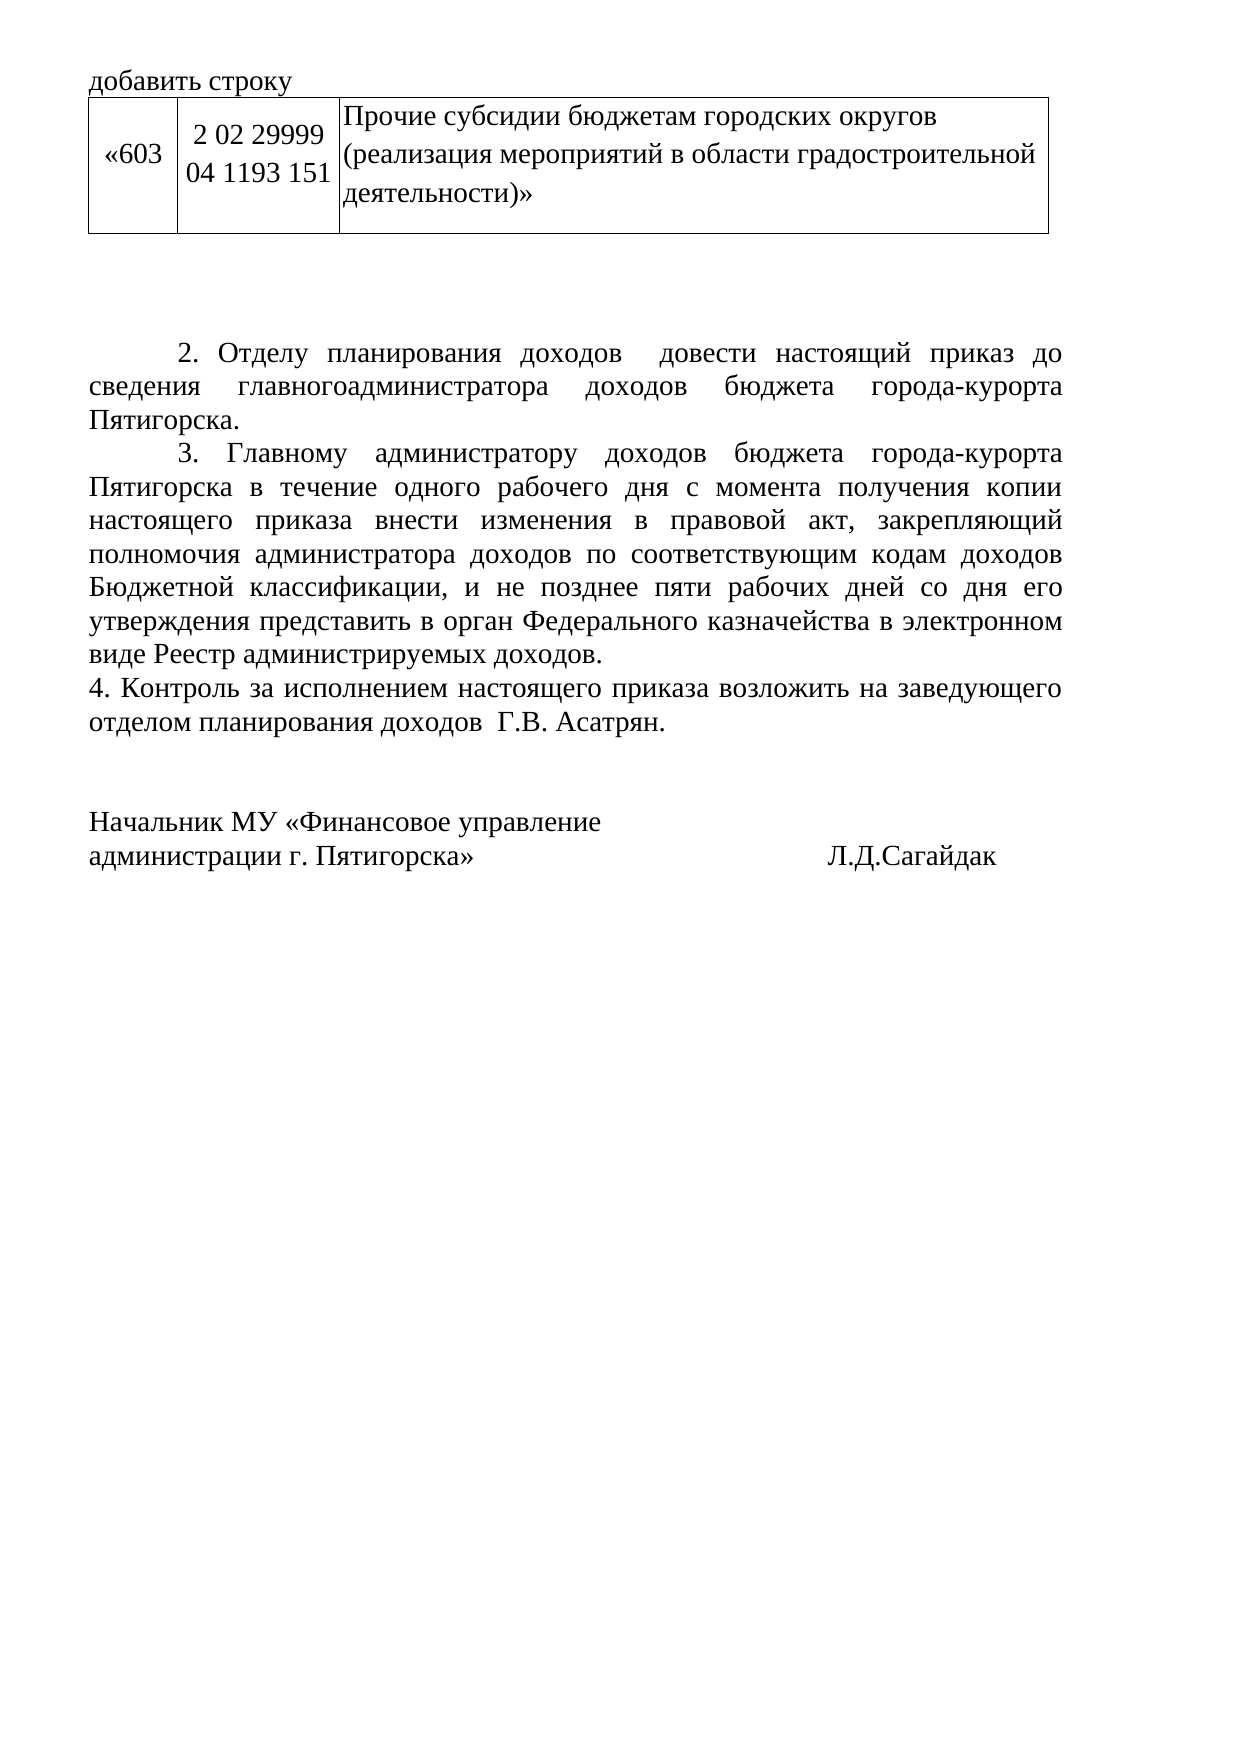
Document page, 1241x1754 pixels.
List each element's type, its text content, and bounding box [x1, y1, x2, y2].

text Начальник МУ «Финансовое управление [89, 804, 1063, 838]
table_header «603 [89, 98, 177, 233]
text добавить строку [89, 63, 1034, 97]
text 4. Контроль за исполнением настоящего приказа возложить на заведующего отделом планирования доходов Г.В. Асатрян. [89, 670, 1063, 737]
table_header 2 02 29999 04 1193 151 [178, 98, 339, 233]
text 3. Главному администратору доходов бюджета города-курорта Пятигорска в течение одного рабочего дня с момента получения копии настоящего приказа внести изменения в правовой акт, закрепляющий полномочия администратора доходов по соответствующим кодам доходов Бюджетной классификации, и не позднее пяти рабочих дней со дня его утверждения представить в орган Федерального казначейства в электронном виде Реестр администрируемых доходов. [89, 435, 1063, 670]
text 2. Отделу планирования доходов довести настоящий приказ до сведения главногоадминистратора доходов бюджета города-курорта Пятигорска. [89, 335, 1063, 435]
text администрации г. Пятигорска» Л.Д.Сагайдак [89, 838, 1107, 871]
table_header Прочие субсидии бюджетам городских округов (реализация мероприятий в области градостроительной деятельности)» [340, 98, 1048, 233]
